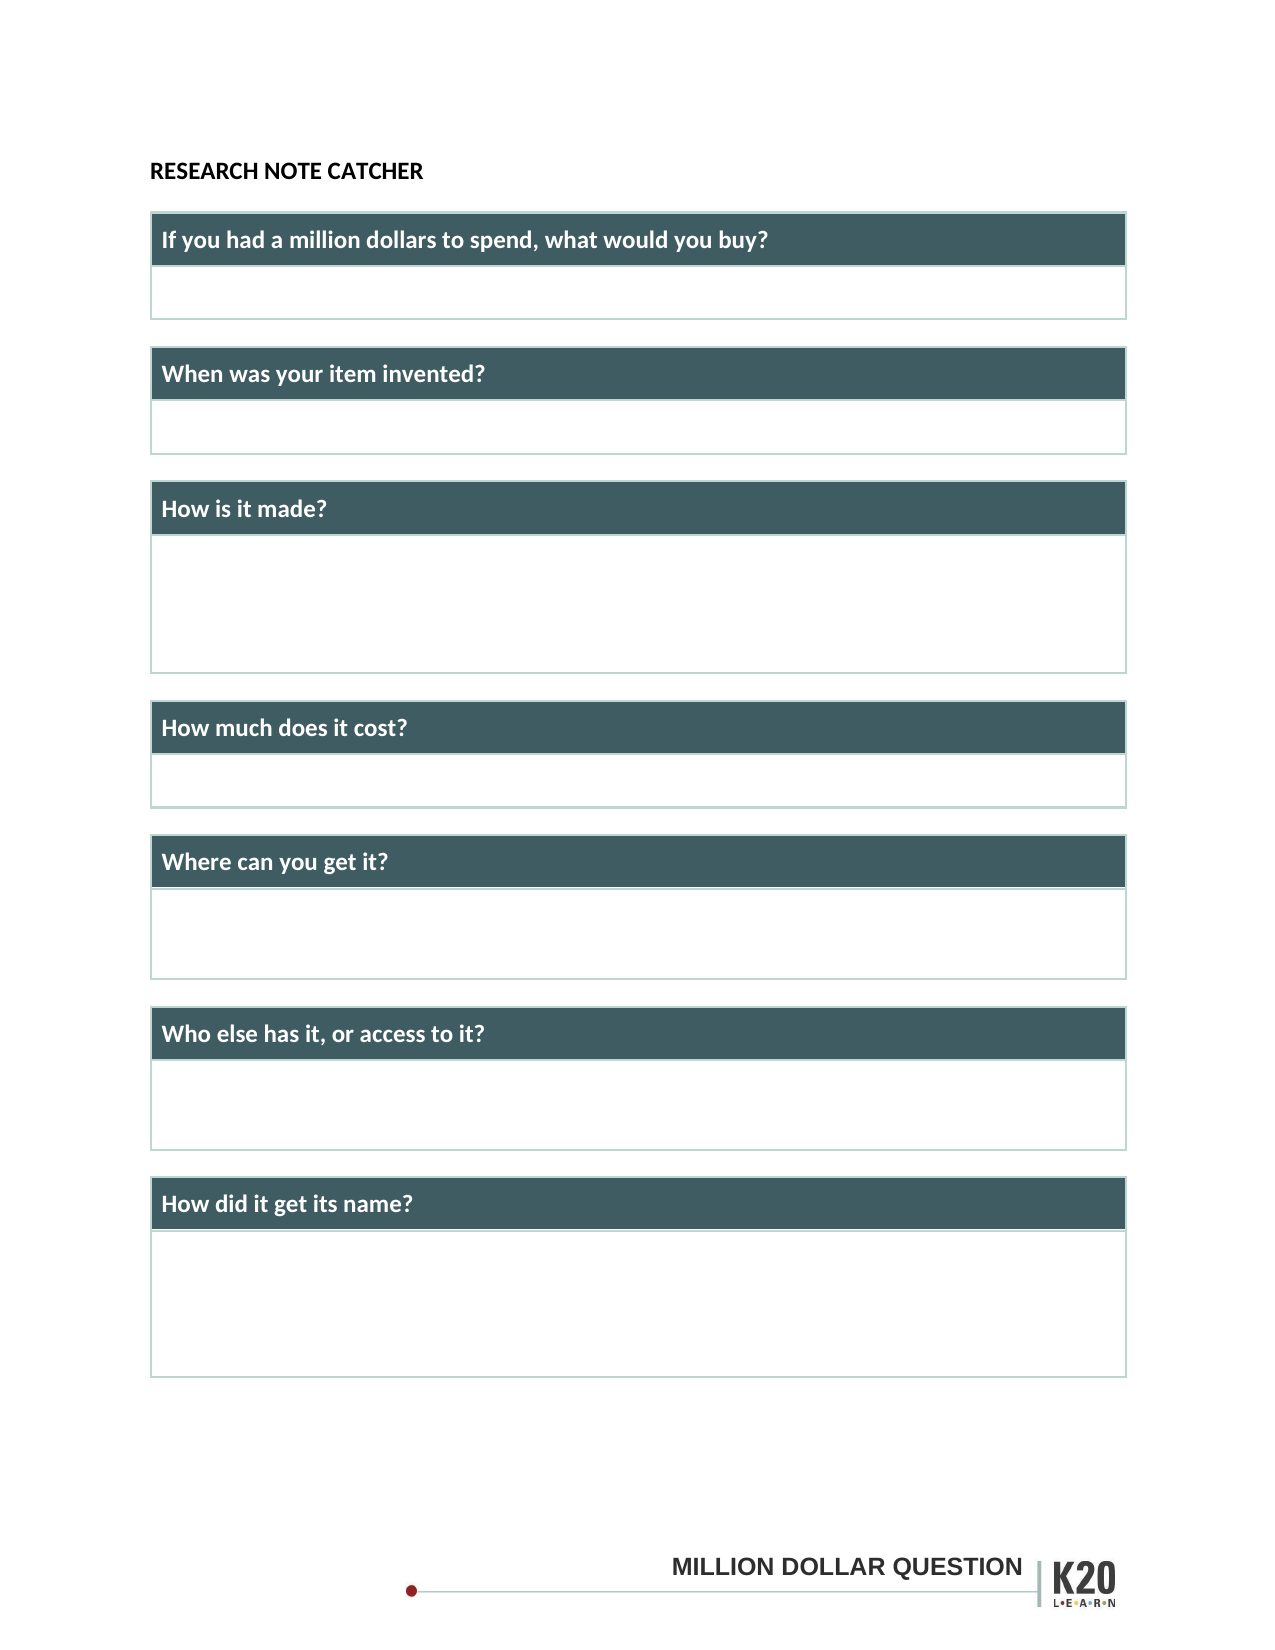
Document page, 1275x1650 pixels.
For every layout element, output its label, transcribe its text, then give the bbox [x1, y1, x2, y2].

table_header How is it made? [152, 482, 1125, 534]
picture [678, 1558, 685, 1570]
text RESEARCH NOTE CATCHER [150, 156, 1125, 186]
table_header Where can you get it? [152, 836, 1125, 887]
table_cell [152, 755, 1125, 806]
table_cell [152, 536, 1125, 672]
table_header Who else has it, or access to it? [152, 1008, 1125, 1059]
picture [916, 1558, 924, 1572]
picture [1010, 1558, 1017, 1570]
table_cell [152, 401, 1125, 453]
picture [990, 1560, 1000, 1572]
table_cell [152, 890, 1125, 978]
picture [786, 1561, 794, 1572]
table_cell [152, 1232, 1125, 1376]
picture [872, 1561, 880, 1566]
picture [897, 1560, 907, 1572]
picture [762, 1558, 769, 1570]
table_cell [152, 267, 1125, 318]
table_cell [152, 1061, 1125, 1149]
table_header How did it get its name? [152, 1178, 1125, 1229]
picture [406, 1558, 1115, 1610]
picture [742, 1560, 752, 1572]
table_header How much does it cost? [152, 702, 1125, 753]
picture [804, 1560, 814, 1572]
table_header If you had a million dollars to spend, what would you buy? [152, 214, 1125, 265]
table_header When was your item invented? [152, 348, 1125, 399]
